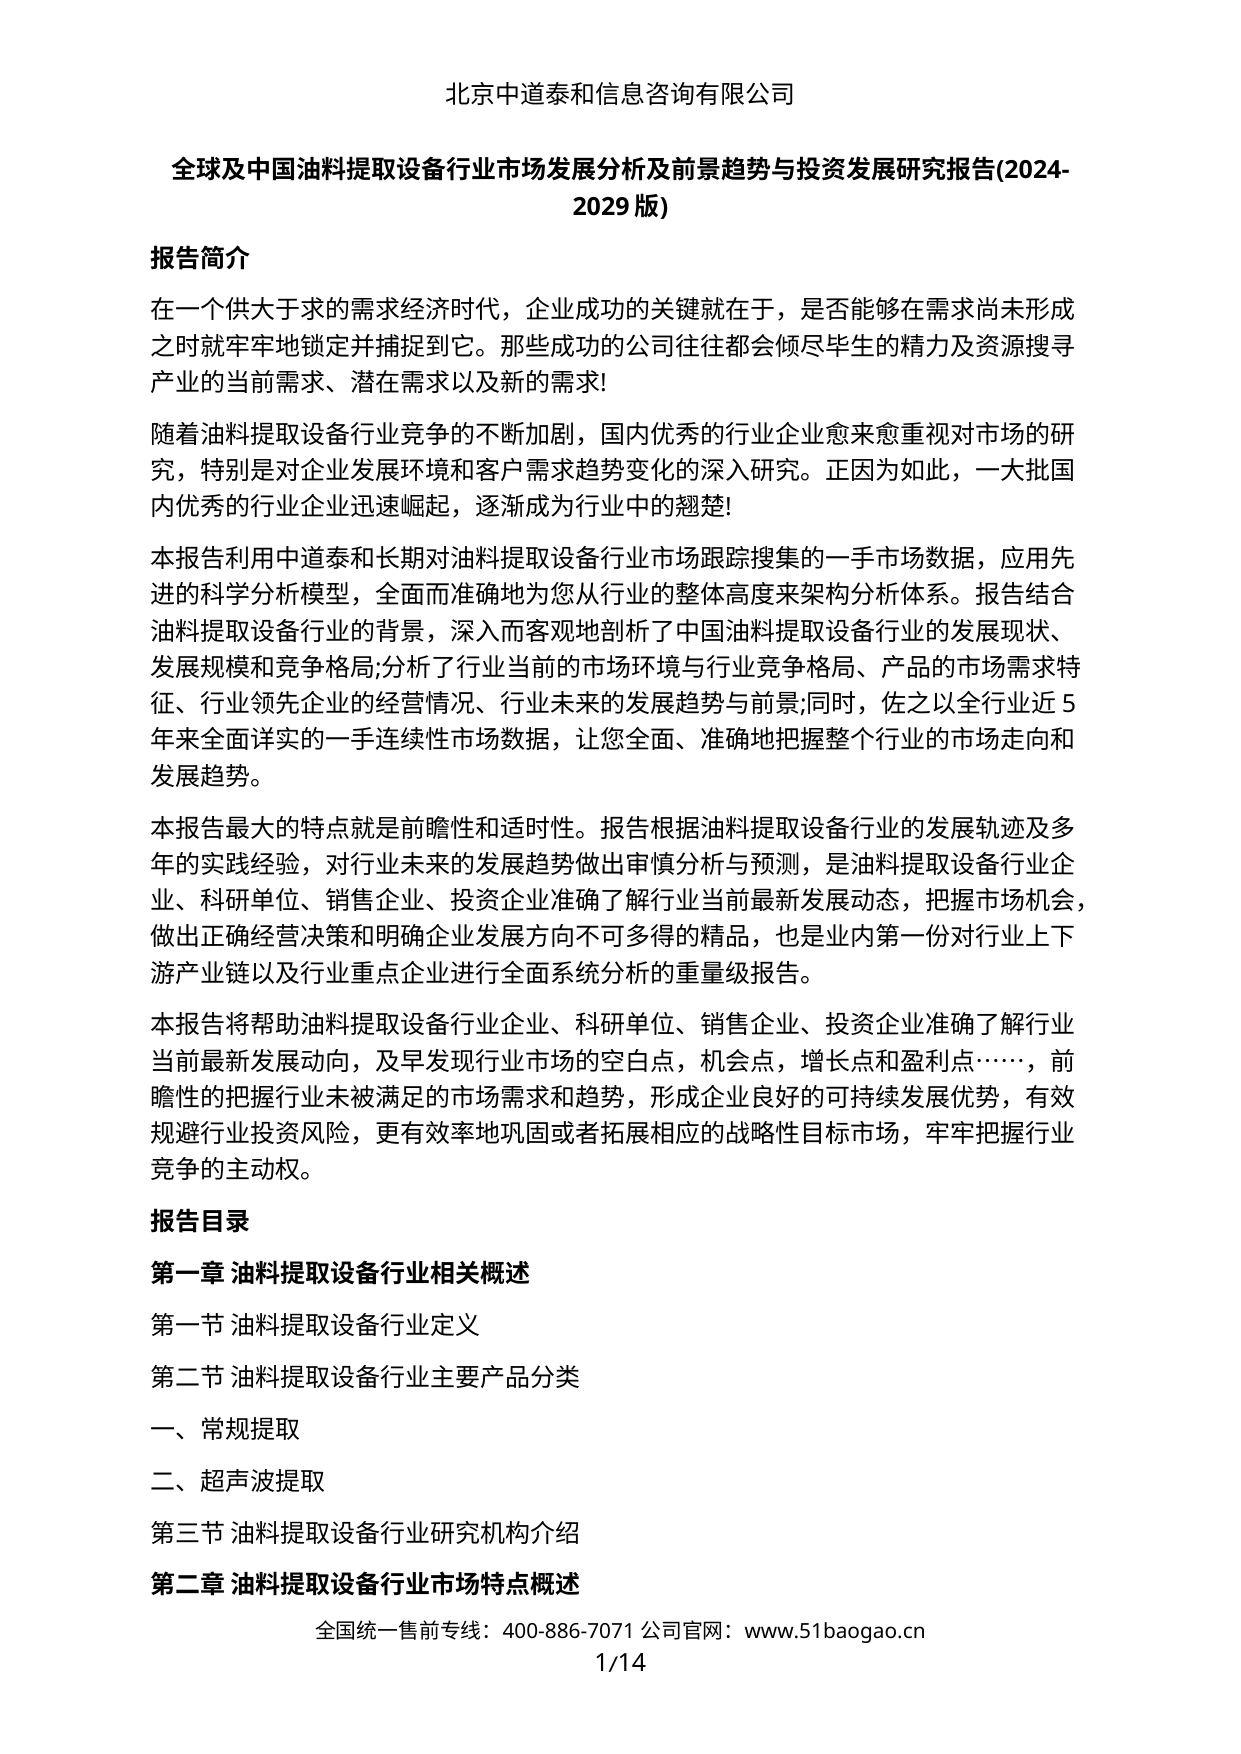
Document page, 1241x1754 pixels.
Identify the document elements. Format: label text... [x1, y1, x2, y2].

text 本报告将帮助油料提取设备行业企业、科研单位、销售企业、投资企业准确了解行业当前最新发展动向，及早发现行业市场的空白点，机会点，增长点和盈利点……，前瞻性的把握行业未被满足的市场需求和趋势，形成企业良好的可持续发展优势，有效规避行业投资风险，更有效率地巩固或者拓展相应的战略性目标市场，牢牢把握行业竞争的主动权。 [150, 1005, 1090, 1186]
text 在一个供大于求的需求经济时代，企业成功的关键就在于，是否能够在需求尚未形成之时就牢牢地锁定并捕捉到它。那些成功的公司往往都会倾尽毕生的精力及资源搜寻产业的当前需求、潜在需求以及新的需求! [150, 290, 1090, 399]
text 第二章 油料提取设备行业市场特点概述 [150, 1565, 1090, 1601]
text 报告简介 [150, 238, 1090, 274]
text 第二节 油料提取设备行业主要产品分类 [150, 1357, 1090, 1394]
text 二、超声波提取 [150, 1461, 1090, 1497]
text 报告目录 [150, 1202, 1090, 1238]
text 第一章 油料提取设备行业相关概述 [150, 1254, 1090, 1290]
text 一、常规提取 [150, 1409, 1090, 1446]
text 第三节 油料提取设备行业研究机构介绍 [150, 1513, 1090, 1549]
text 本报告利用中道泰和长期对油料提取设备行业市场跟踪搜集的一手市场数据，应用先进的科学分析模型，全面而准确地为您从行业的整体高度来架构分析体系。报告结合油料提取设备行业的背景，深入而客观地剖析了中国油料提取设备行业的发展现状、发展规模和竞争格局;分析了行业当前的市场环境与行业竞争格局、产品的市场需求特征、行业领先企业的经营情况、行业未来的发展趋势与前景;同时，佐之以全行业近5年来全面详实的一手连续性市场数据，让您全面、准确地把握整个行业的市场走向和发展趋势。 [150, 539, 1090, 792]
text 全球及中国油料提取设备行业市场发展分析及前景趋势与投资发展研究报告(2024-2029版) [150, 150, 1090, 222]
text 第一节 油料提取设备行业定义 [150, 1306, 1090, 1342]
text 本报告最大的特点就是前瞻性和适时性。报告根据油料提取设备行业的发展轨迹及多年的实践经验，对行业未来的发展趋势做出审慎分析与预测，是油料提取设备行业企业、科研单位、销售企业、投资企业准确了解行业当前最新发展动态，把握市场机会，做出正确经营决策和明确企业发展方向不可多得的精品，也是业内第一份对行业上下游产业链以及行业重点企业进行全面系统分析的重量级报告。 [150, 808, 1090, 989]
text 随着油料提取设备行业竞争的不断加剧，国内优秀的行业企业愈来愈重视对市场的研究，特别是对企业发展环境和客户需求趋势变化的深入研究。正因为如此，一大批国内优秀的行业企业迅速崛起，逐渐成为行业中的翘楚! [150, 414, 1090, 523]
